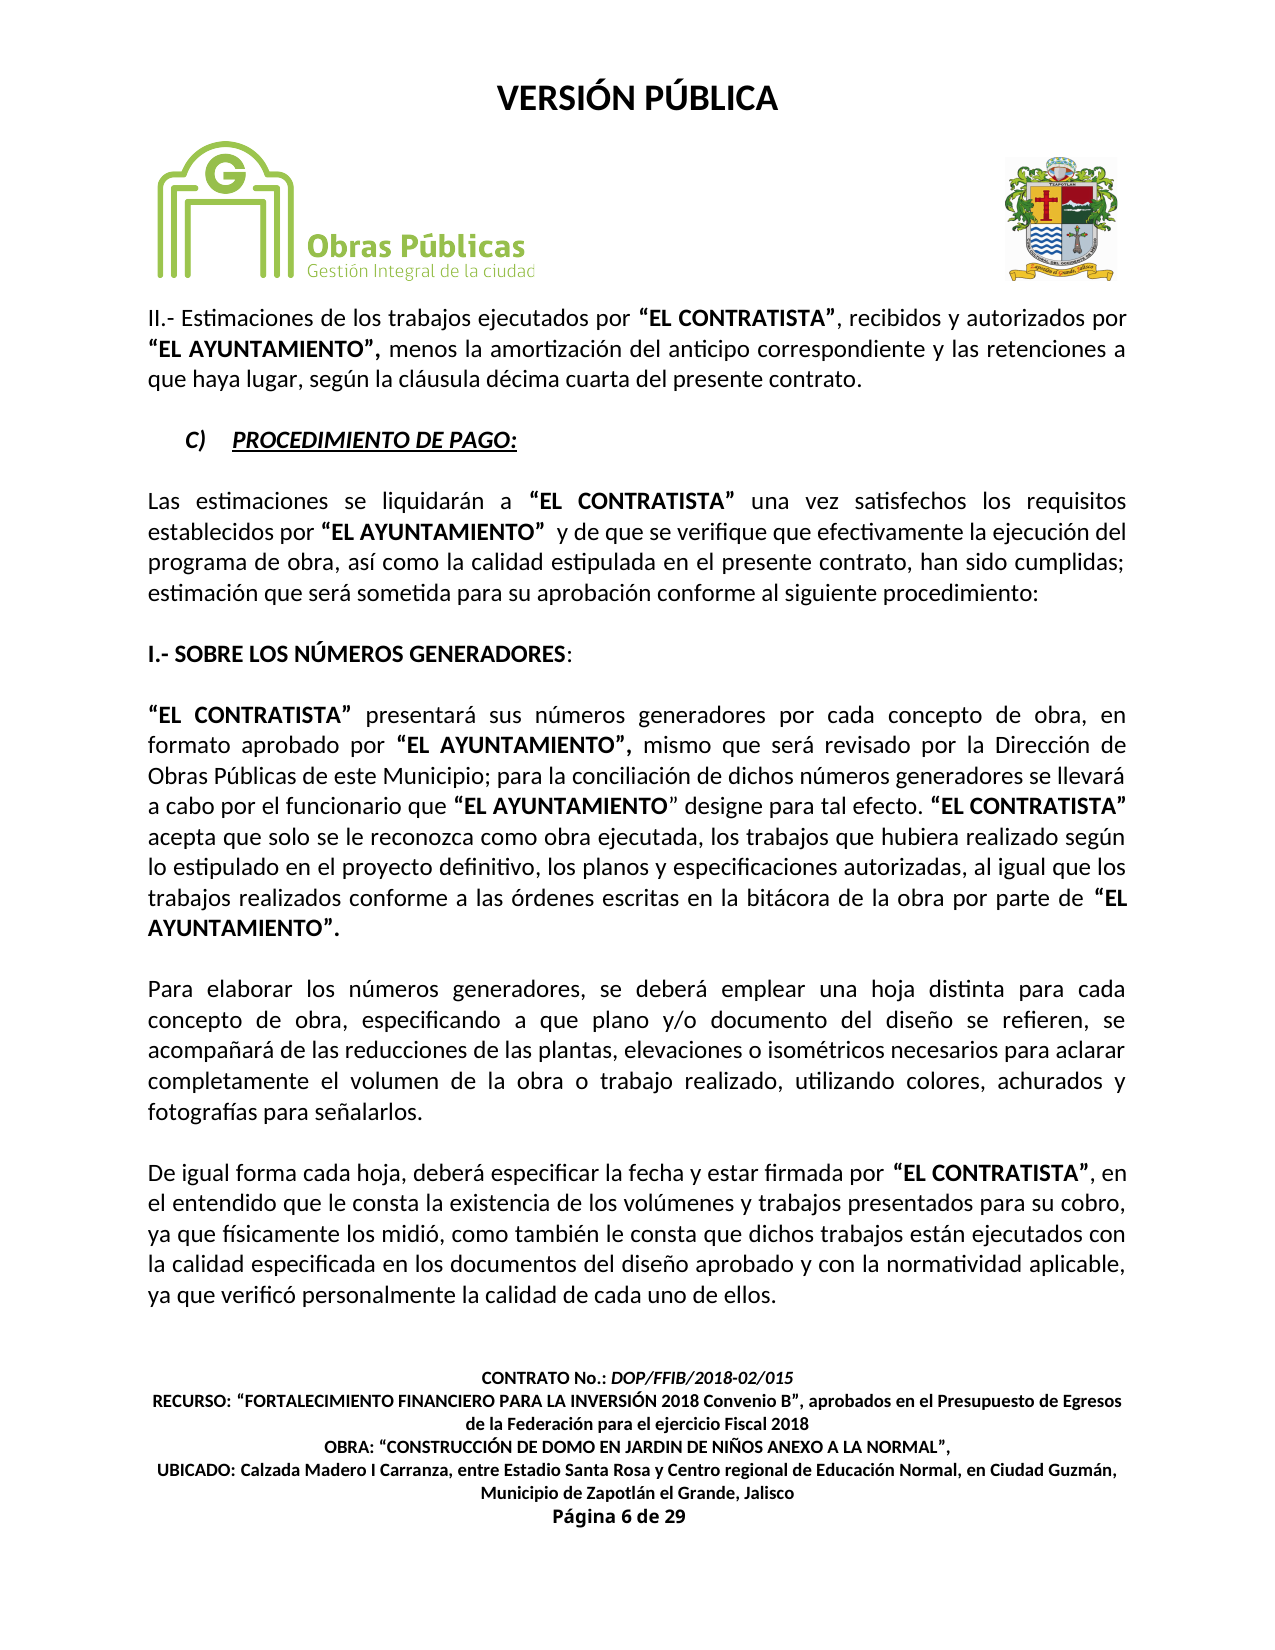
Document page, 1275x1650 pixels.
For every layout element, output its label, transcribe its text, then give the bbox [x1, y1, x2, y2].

list PROCEDIMIENTO DE PAGO: [185, 424, 1127, 455]
text “EL CONTRATISTA” presentará sus números generadores por cada concepto de obra, en formato aprobado por “EL AYUNTAMIENTO”, mismo que será revisado por la Dirección de Obras Públicas de este Municipio; para la conciliación de dichos números generadores se llevará a cabo por el funcionario que “EL AYUNTAMIENTO” designe para tal efecto. “EL CONTRATISTA” acepta que solo se le reconozca como obra ejecutada, los trabajos que hubiera realizado según lo estipulado en el proyecto definitivo, los planos y especificaciones autorizadas, al igual que los trabajos realizados conforme a las órdenes escritas en la bitácora de la obra por parte de “EL AYUNTAMIENTO”. [148, 699, 1127, 943]
picture [1005, 157, 1118, 281]
text De igual forma cada hoja, deberá especificar la fecha y estar firmada por “EL CONTRATISTA”, en el entendido que le consta la existencia de los volúmenes y trabajos presentados para su cobro, ya que físicamente los midió, como también le consta que dichos trabajos están ejecutados con la calidad especificada en los documentos del diseño aprobado y con la normatividad aplicable, ya que verificó personalmente la calidad de cada uno de ellos. [148, 1157, 1127, 1309]
text Las estimaciones se liquidarán a “EL CONTRATISTA” una vez satisfechos los requisitos establecidos por “EL AYUNTAMIENTO” y de que se verifique que efectivamente la ejecución del programa de obra, así como la calidad estipulada en el presente contrato, han sido cumplidas; estimación que será sometida para su aprobación conforme al siguiente procedimiento: [148, 485, 1127, 607]
text Para elaborar los números generadores, se deberá emplear una hoja distinta para cada concepto de obra, especificando a que plano y/o documento del diseño se refieren, se acompañará de las reducciones de las plantas, elevaciones o isométricos necesarios para aclarar completamente el volumen de la obra o trabajo realizado, utilizando colores, achurados y fotografías para señalarlos. [148, 974, 1127, 1126]
text I.- SOBRE LOS NÚMEROS GENERADORES: [148, 638, 1127, 668]
picture [157, 141, 535, 281]
text II.- Estimaciones de los trabajos ejecutados por “EL CONTRATISTA”, recibidos y autorizados por “EL AYUNTAMIENTO”, menos la amortización del anticipo correspondiente y las retenciones a que haya lugar, según la cláusula décima cuarta del presente contrato. [148, 302, 1127, 394]
